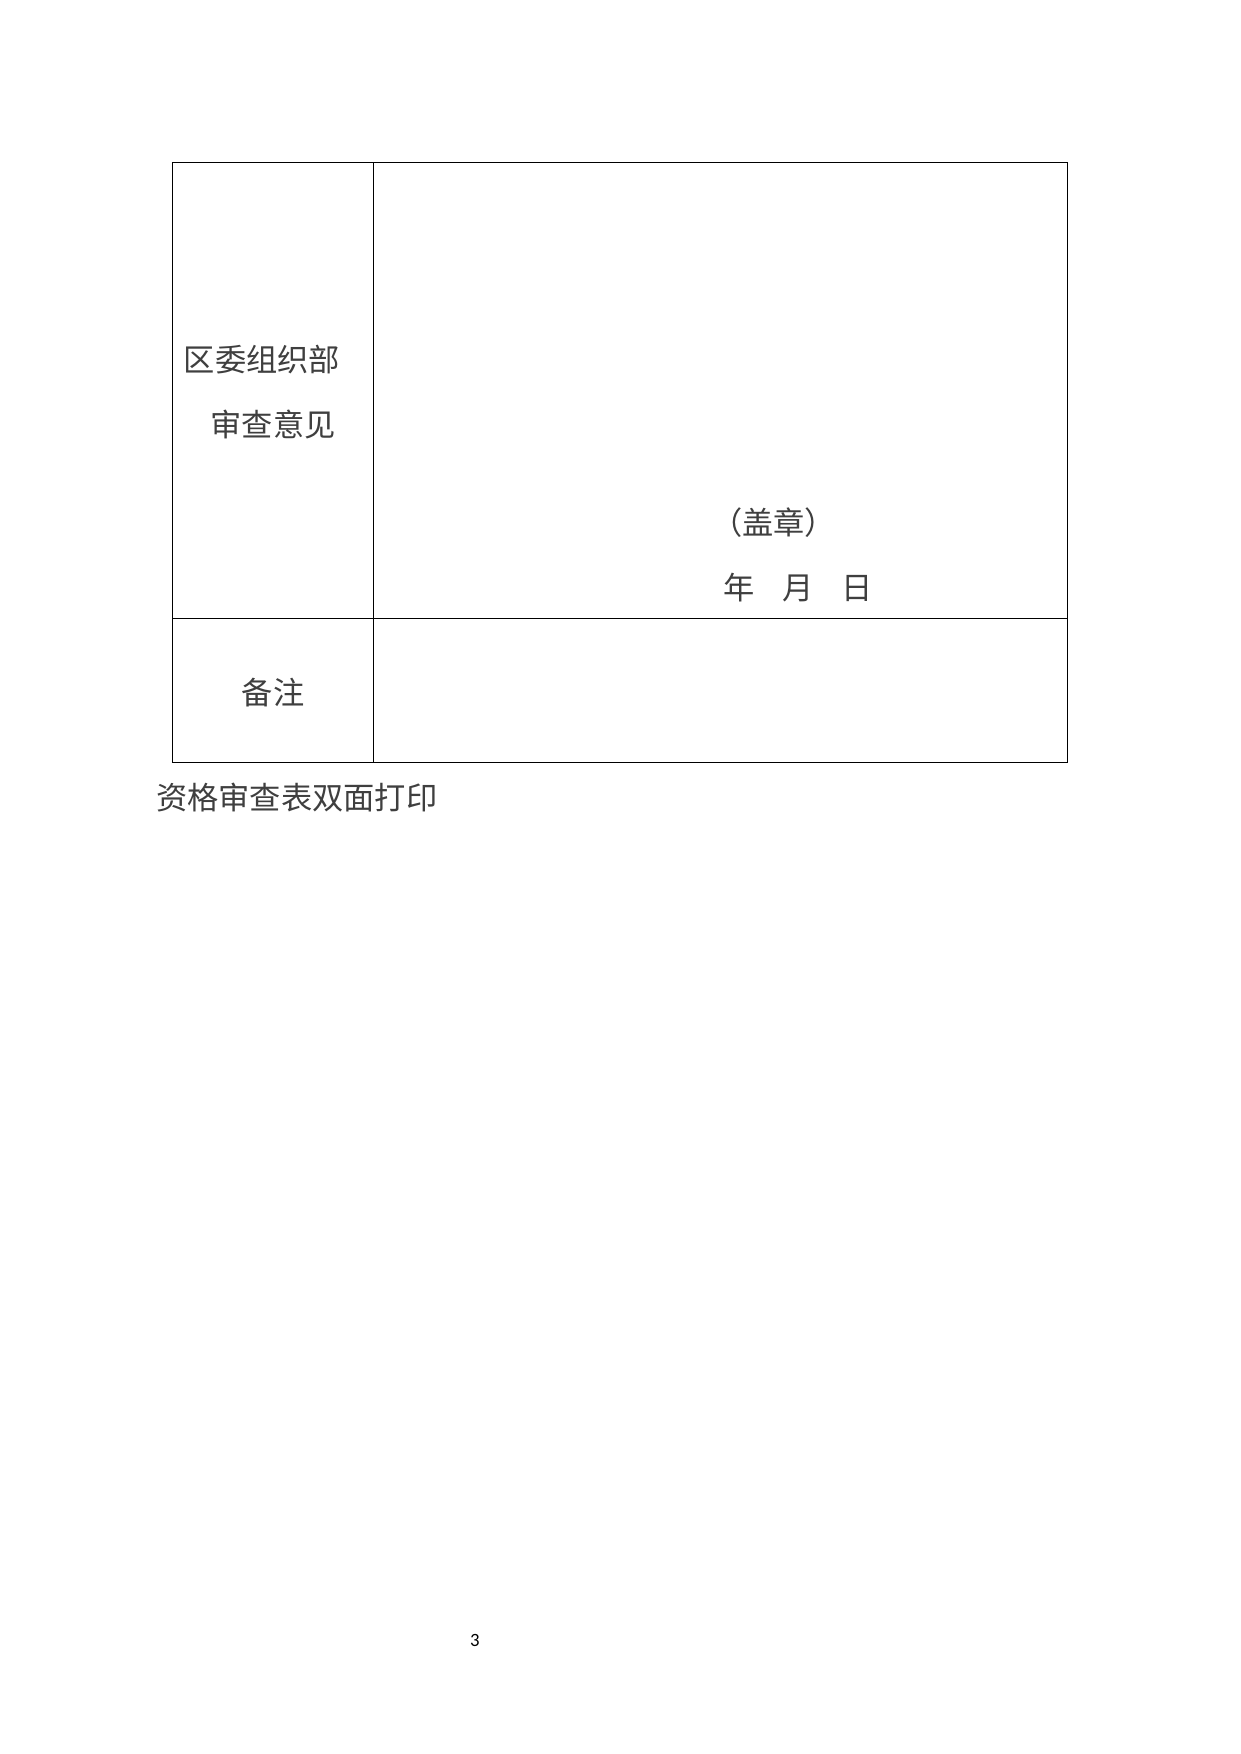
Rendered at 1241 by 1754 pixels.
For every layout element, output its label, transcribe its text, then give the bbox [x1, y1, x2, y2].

text 资格审查表双面打印 [148, 763, 1093, 828]
table_cell 区委组织部 审查意见 [173, 163, 373, 618]
table_cell 备注 [173, 619, 373, 762]
table_cell （盖章） 年 月 日 [374, 163, 1067, 618]
table_cell [374, 619, 1067, 762]
